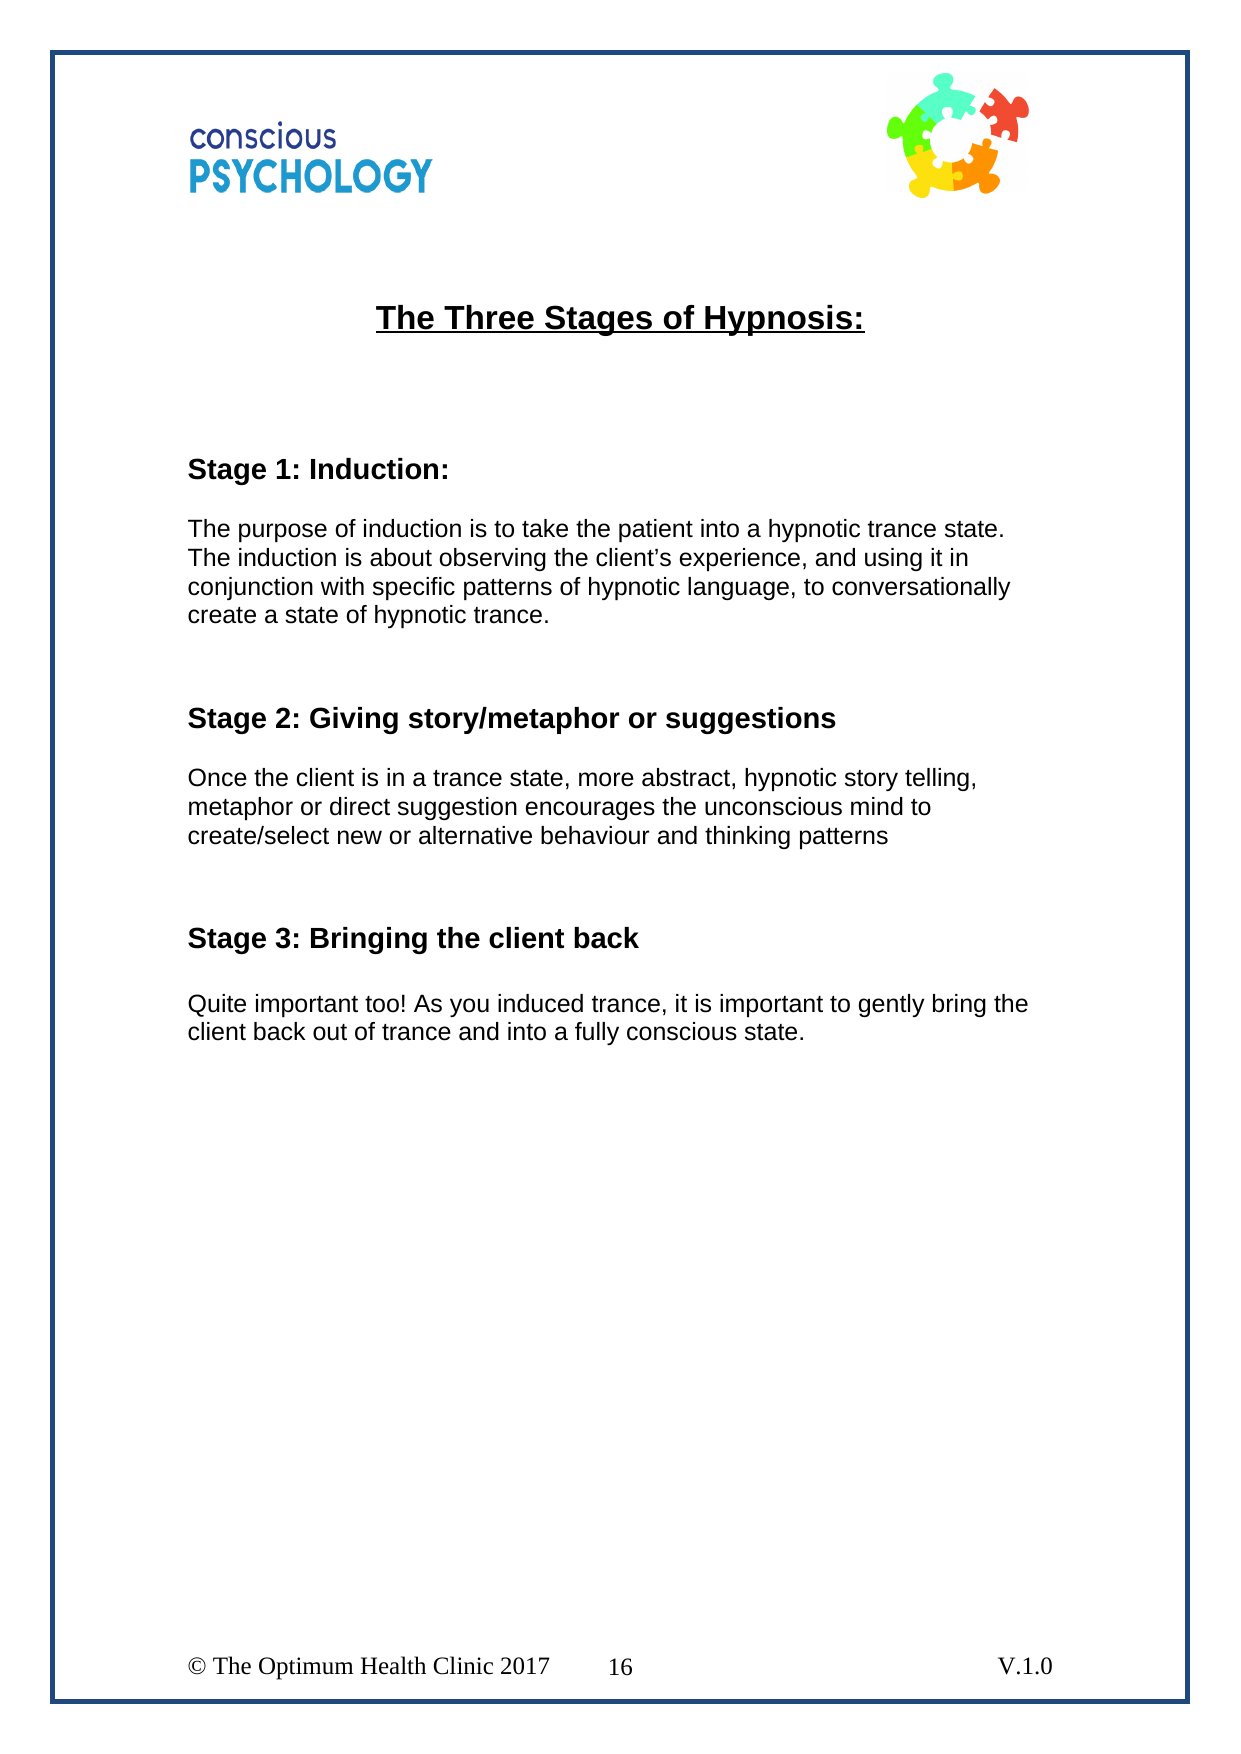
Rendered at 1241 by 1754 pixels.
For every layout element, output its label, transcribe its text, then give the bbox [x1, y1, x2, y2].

text Stage 2: Giving story/metaphor or suggestions [187, 701, 1053, 734]
title Stage 3: Bringing the client back [187, 922, 1053, 955]
text The Three Stages of Hypnosis: [187, 298, 1053, 336]
picture [887, 73, 1030, 198]
text Stage 1: Induction: [187, 452, 1053, 485]
picture [187, 117, 435, 198]
text The purpose of induction is to take the patient into a hypnotic trance state. The induction is about observing the client’s experience, and using it in conjunction with specific patterns of hypnotic language, to conversationally create a state of hypnotic trance. [187, 514, 1053, 629]
text Once the client is in a trance state, more abstract, hypnotic story telling, metaphor or direct suggestion encourages the unconscious mind to create/select new or alternative behaviour and thinking patterns [187, 763, 1053, 849]
title Quite important too! As you induced trance, it is important to gently bring the client back out of trance and into a fully conscious state. [187, 989, 1053, 1046]
